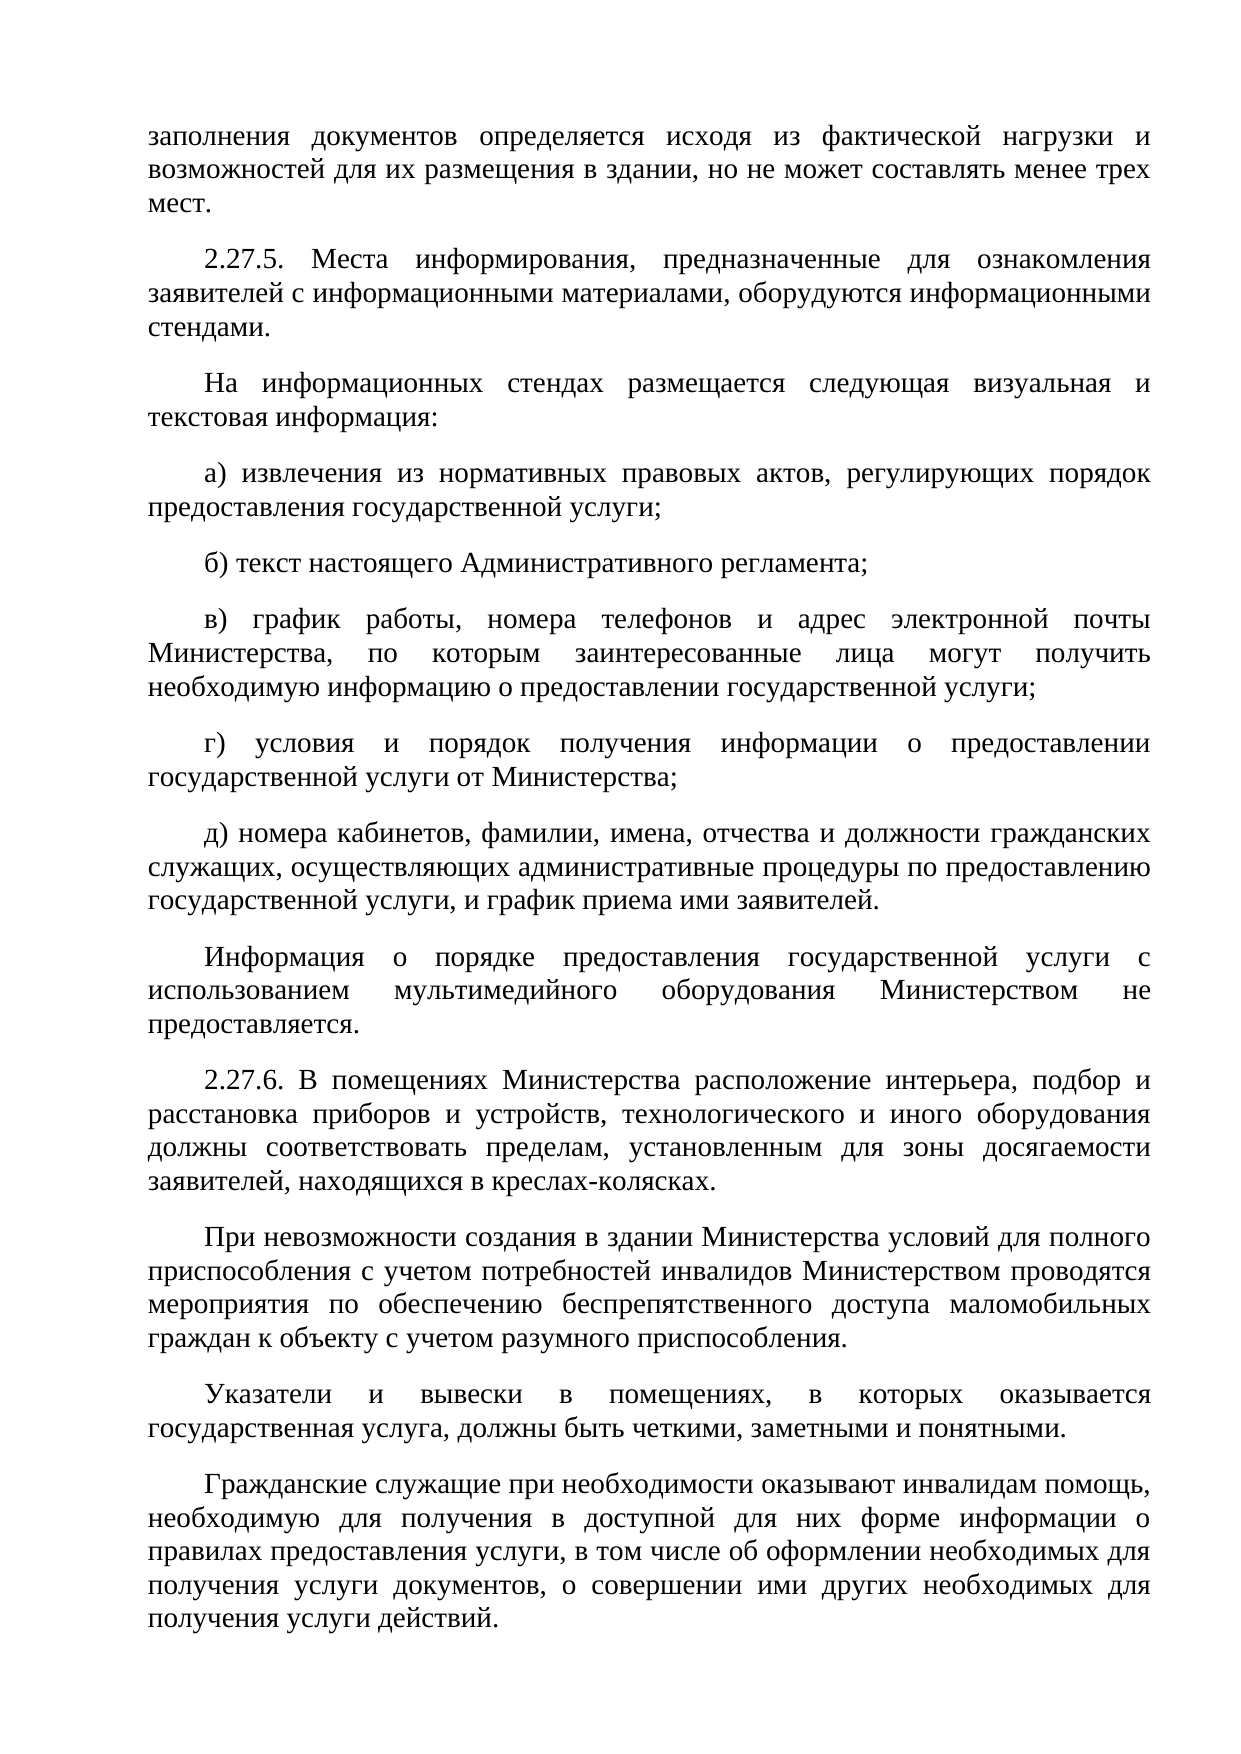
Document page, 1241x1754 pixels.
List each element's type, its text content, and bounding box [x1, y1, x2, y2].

text Указатели и вывески в помещениях, в которых оказывается государственная услуга, должны быть четкими, заметными и понятными. [148, 1376, 1152, 1443]
text На информационных стендах размещается следующая визуальная и текстовая информация: [148, 365, 1152, 432]
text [148, 118, 1152, 219]
text в) график работы, номера телефонов и адрес электронной почты Министерства, по которым заинтересованные лица могут получить необходимую информацию о предоставлении государственной услуги; [148, 602, 1152, 702]
text а) извлечения из нормативных правовых актов, регулирующих порядок предоставления государственной услуги; [148, 455, 1152, 522]
text 2.27.5. Места информирования, предназначенные для ознакомления заявителей с информационными материалами, оборудуются информационными стендами. [148, 242, 1152, 342]
text 2.27.6. В помещениях Министерства расположение интерьера, подбор и расстановка приборов и устройств, технологического и иного оборудования должны соответствовать пределам, установленным для зоны досягаемости заявителей, находящихся в креслах-колясках. [148, 1062, 1152, 1196]
text д) номера кабинетов, фамилии, имена, отчества и должности гражданских служащих, осуществляющих административные процедуры по предоставлению государственной услуги, и график приема ими заявителей. [148, 815, 1152, 916]
text Информация о порядке предоставления государственной услуги с использованием мультимедийного оборудования Министерством не предоставляется. [148, 939, 1152, 1039]
text При невозможности создания в здании Министерства условий для полного приспособления с учетом потребностей инвалидов Министерством проводятся мероприятия по обеспечению беспрепятственного доступа маломобильных граждан к объекту с учетом разумного приспособления. [148, 1219, 1152, 1353]
text б) текст настоящего Административного регламента; [148, 545, 1152, 579]
text г) условия и порядок получения информации о предоставлении государственной услуги от Министерства; [148, 725, 1152, 792]
text Гражданские служащие при необходимости оказывают инвалидам помощь, необходимую для получения в доступной для них форме информации о правилах предоставления услуги, в том числе об оформлении необходимых для получения услуги документов, о совершении ими других необходимых для получения услуги действий. [148, 1466, 1152, 1634]
